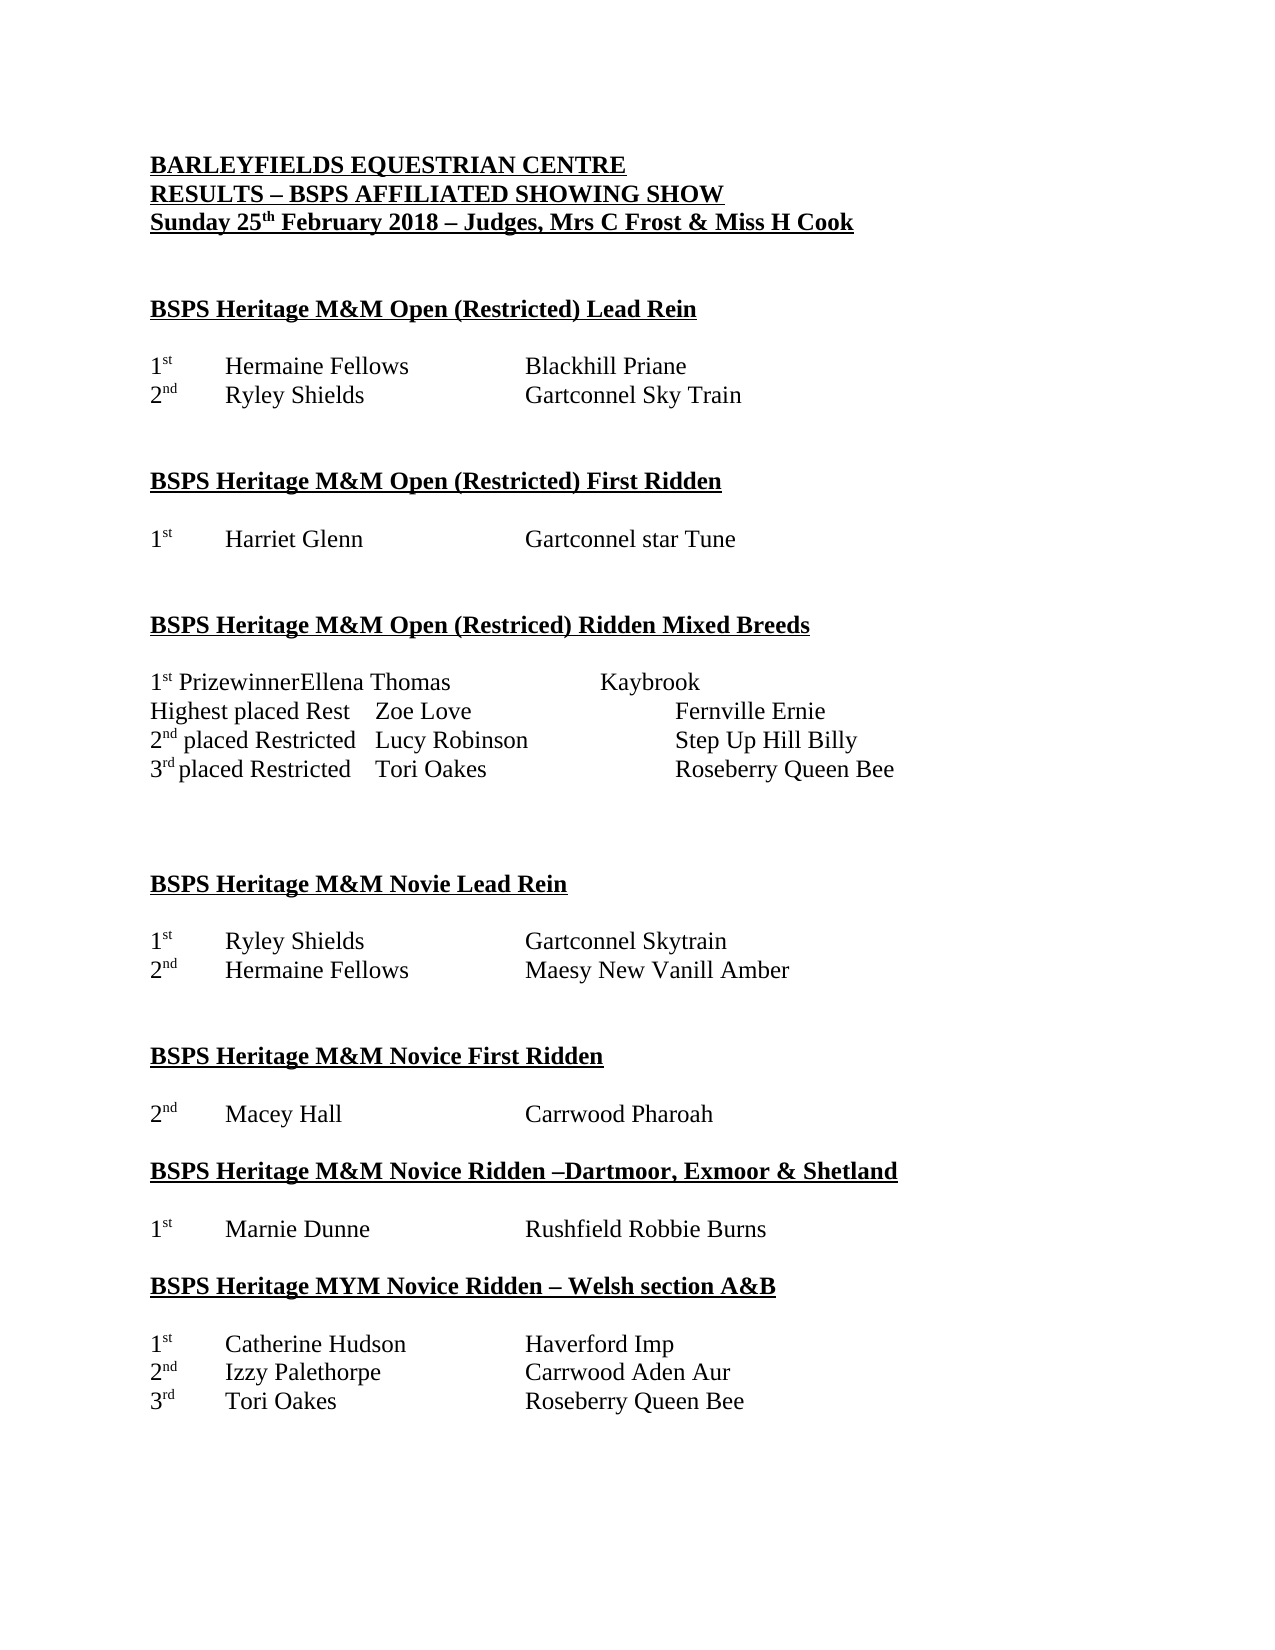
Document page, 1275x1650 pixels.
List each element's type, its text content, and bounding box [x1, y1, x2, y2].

text BSPS Heritage MYM Novice Ridden – Welsh section A&B [150, 1271, 1125, 1300]
text Highest placed Rest Zoe Love Fernville Ernie [150, 696, 1125, 725]
text RESULTS – BSPS AFFILIATED SHOWING SHOW [150, 179, 1125, 207]
text 2nd placed Restricted Lucy Robinson Step Up Hill Billy [150, 725, 1125, 754]
text BSPS Heritage M&M Novice First Ridden [150, 1041, 1125, 1070]
text 1st Harriet Glenn Gartconnel star Tune [150, 524, 1125, 552]
text 1st Hermaine Fellows Blackhill Priane [150, 351, 1125, 380]
text 1st Marnie Dunne Rushfield Robbie Burns [150, 1214, 1125, 1242]
text 2nd Macey Hall Carrwood Pharoah [150, 1099, 1125, 1127]
text 1st Ryley Shields Gartconnel Skytrain [150, 926, 1125, 955]
text BSPS Heritage M&M Open (Restricted) First Ridden [150, 466, 1125, 495]
text BSPS Heritage M&M Open (Restriced) Ridden Mixed Breeds [150, 610, 1125, 639]
text 3rd placed Restricted Tori Oakes Roseberry Queen Bee [150, 754, 1125, 782]
text 1st Catherine Hudson Haverford Imp [150, 1329, 1125, 1357]
text 2nd Ryley Shields Gartconnel Sky Train [150, 380, 1125, 409]
text BARLEYFIELDS EQUESTRIAN CENTRE [150, 150, 1125, 179]
text 2nd Izzy Palethorpe Carrwood Aden Aur [150, 1357, 1125, 1386]
text Sunday 25th February 2018 – Judges, Mrs C Frost & Miss H Cook [150, 207, 1125, 236]
text 1st Prizewinner Ellena Thomas Kaybrook [150, 667, 1125, 696]
text 2nd Hermaine Fellows Maesy New Vanill Amber [150, 955, 1125, 984]
text 3rd Tori Oakes Roseberry Queen Bee [150, 1386, 1125, 1415]
text BSPS Heritage M&M Novie Lead Rein [150, 869, 1125, 897]
text BSPS Heritage M&M Novice Ridden –Dartmoor, Exmoor & Shetland [150, 1156, 1125, 1185]
text BSPS Heritage M&M Open (Restricted) Lead Rein [150, 294, 1125, 322]
